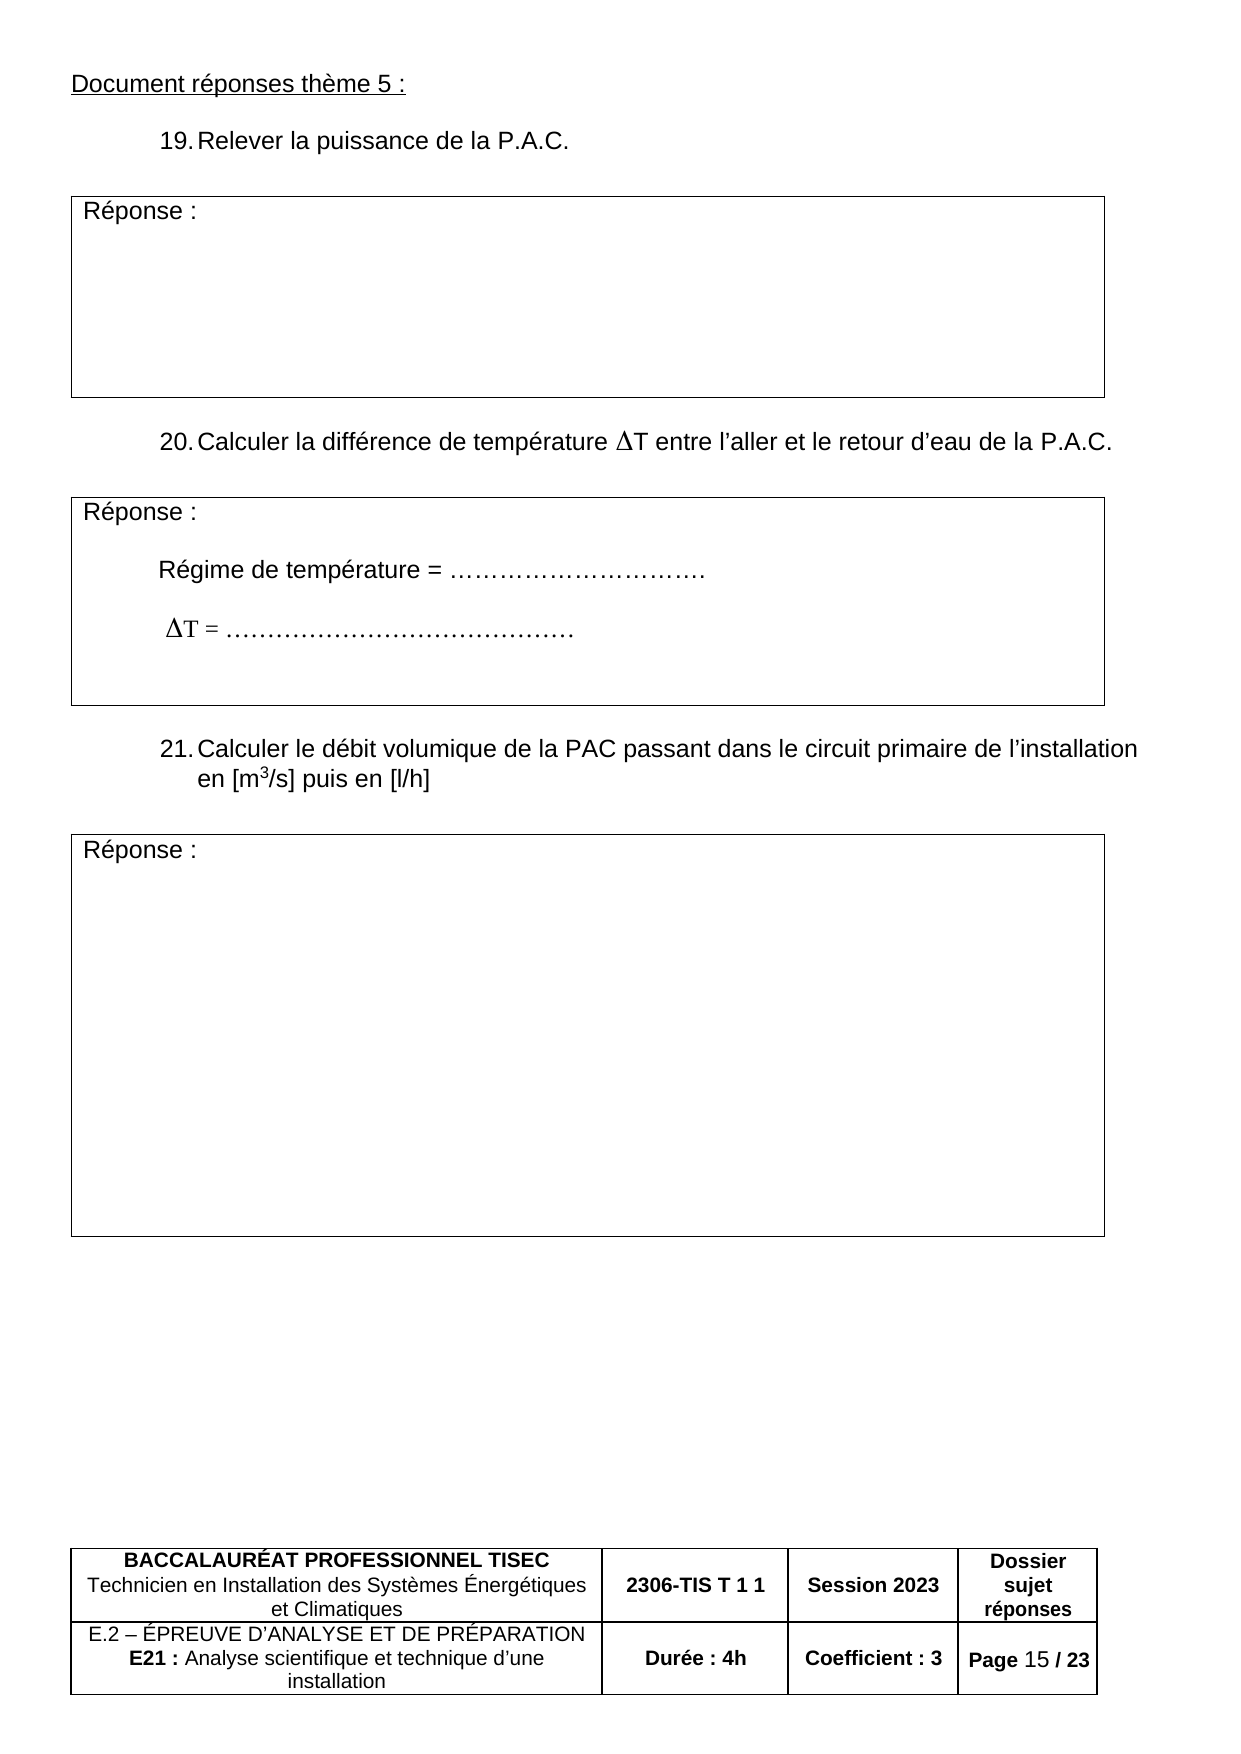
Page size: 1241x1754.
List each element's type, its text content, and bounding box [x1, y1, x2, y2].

table_header Réponse : [72, 197, 1104, 397]
list Calculer la différence de température T entre l’aller et le retour d’eau de la P.A.C. [159, 427, 1211, 456]
text Document réponses thème 5 : [71, 69, 1211, 97]
table_header Réponse : Régime de température = …………………………. T = …………………………………… [72, 498, 1104, 705]
list Calculer le débit volumique de la PAC passant dans le circuit primaire de l’installation en [m3/s] puis en [l/h] [159, 735, 1158, 793]
list Relever la puissance de la P.A.C. [159, 126, 1211, 155]
table_header Réponse : [72, 835, 1104, 1236]
